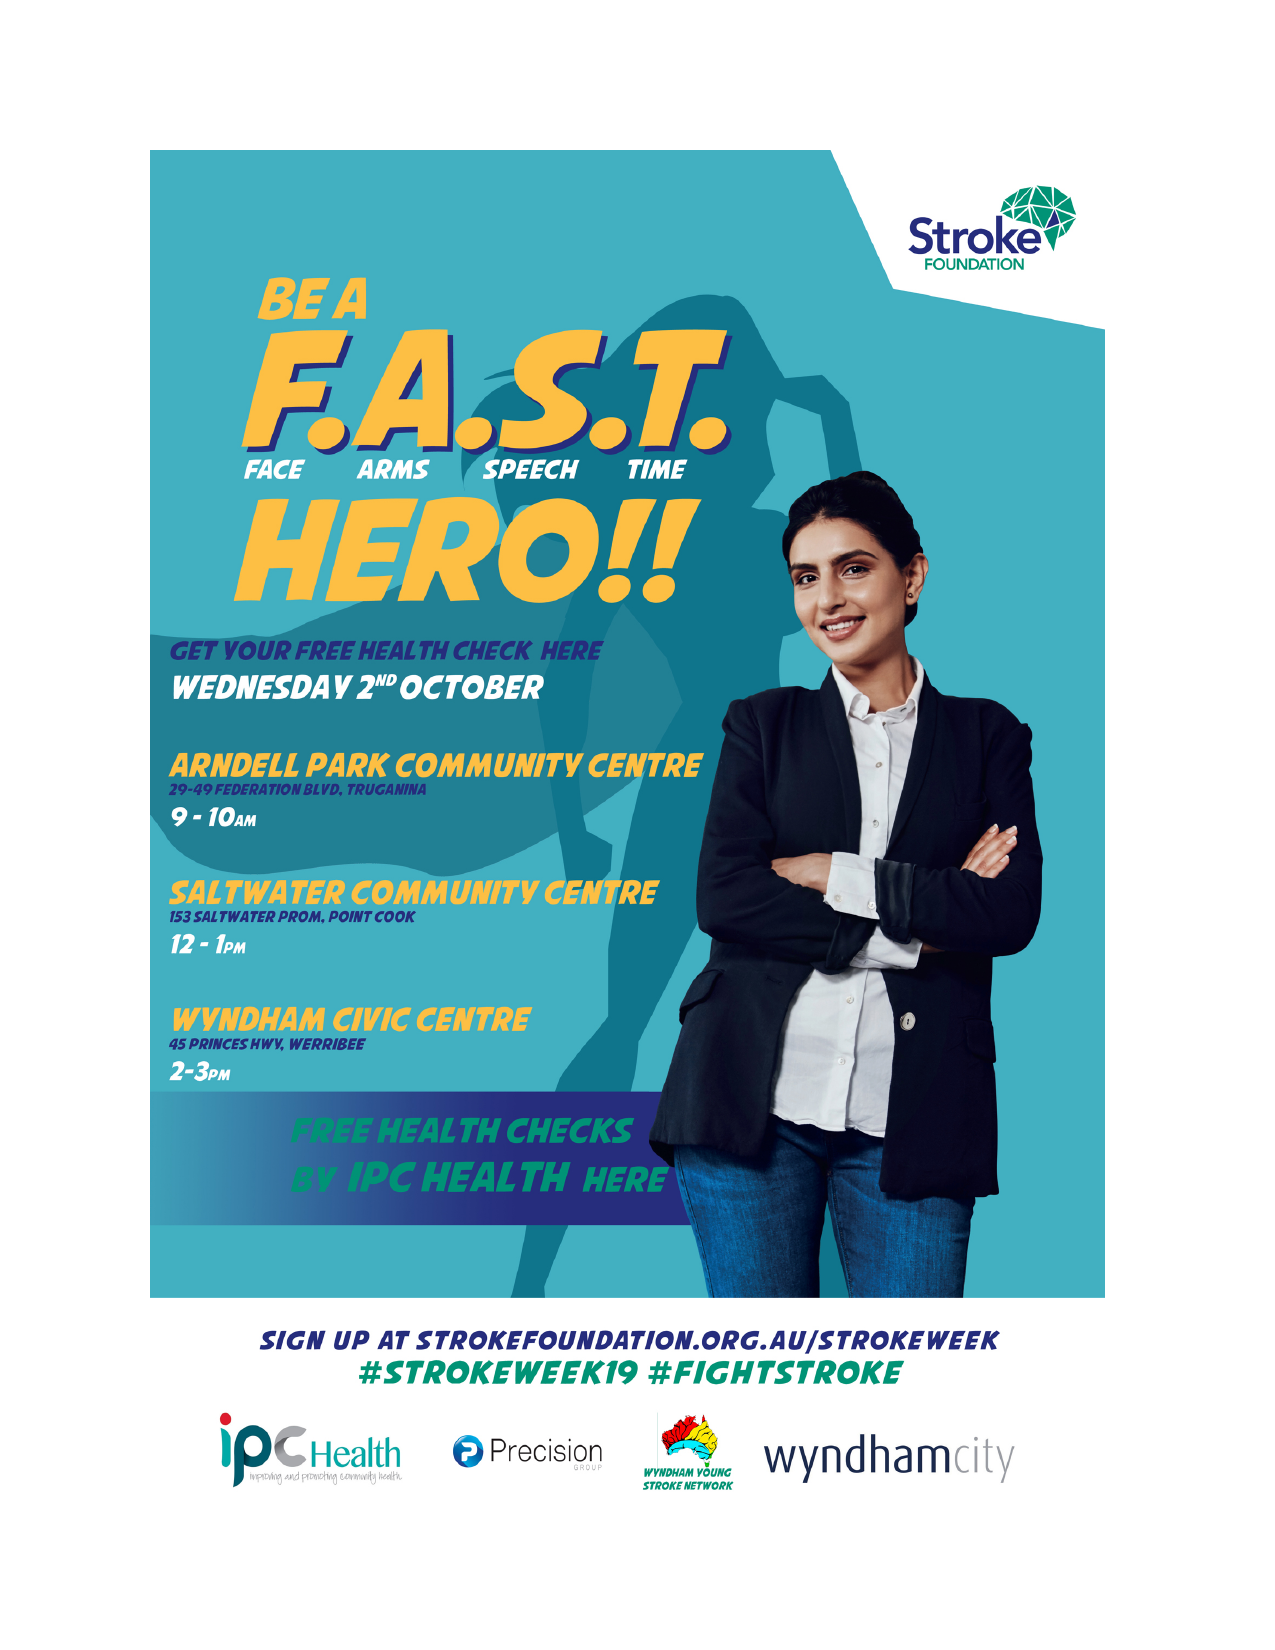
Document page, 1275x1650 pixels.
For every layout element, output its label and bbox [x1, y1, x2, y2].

picture [150, 150, 1105, 1500]
